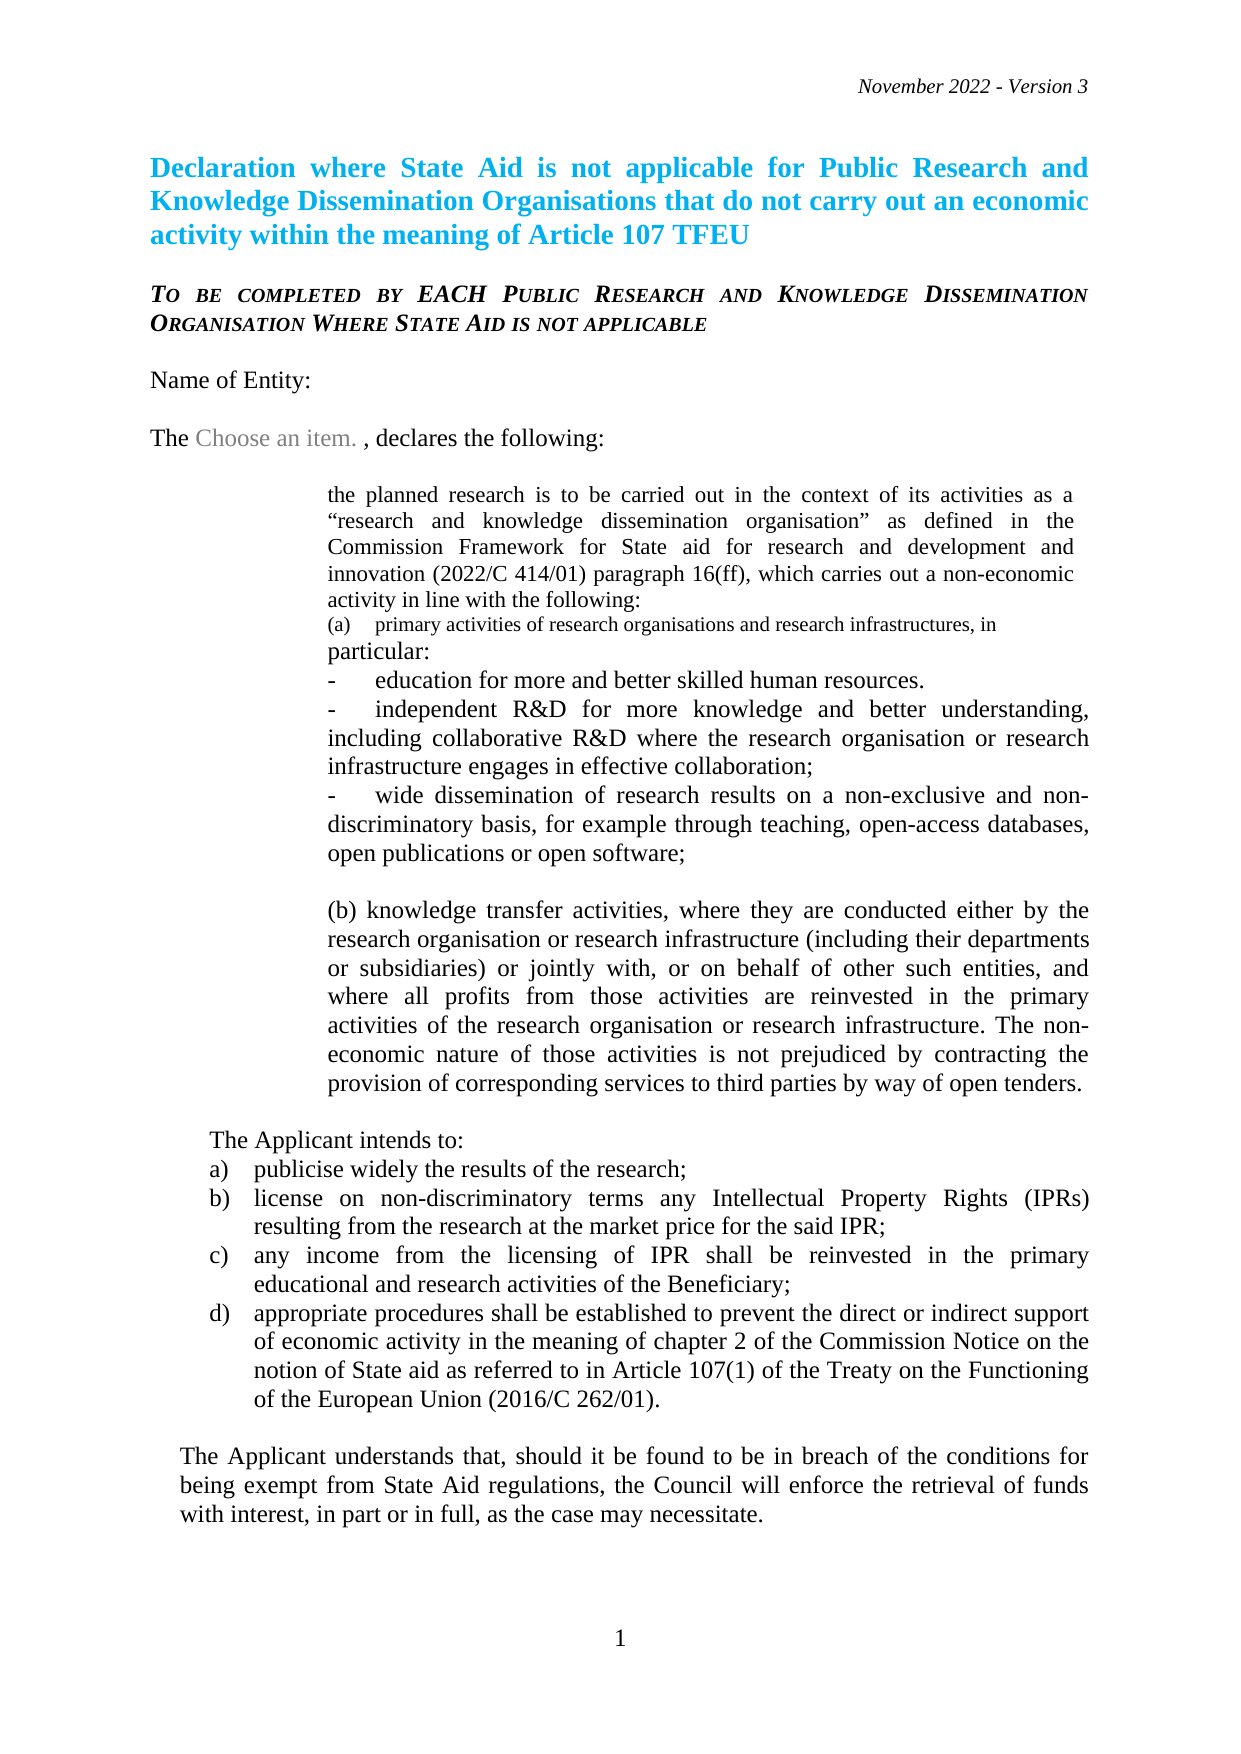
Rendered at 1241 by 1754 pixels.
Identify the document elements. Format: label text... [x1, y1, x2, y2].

text b) license on non-discriminatory terms any Intellectual Property Rights (IPRs) resulting from the research at the market price for the said IPR; [209, 1183, 1090, 1240]
list education for more and better skilled human resources. [327, 665, 1090, 694]
text a) publicise widely the results of the research; [209, 1154, 1090, 1183]
text The , declares the following: [150, 423, 1090, 452]
text Declaration where State Aid is not applicable for Public Research and Knowledge Dissemination Organisations that do not carry out an economic activity within the meaning of Article 107 TFEU [150, 150, 1090, 251]
text The Applicant understands that, should it be found to be in breach of the conditions for being exempt from State Aid regulations, the Council will enforce the retrieval of funds with interest, in part or in full, as the case may necessitate. [179, 1441, 1090, 1528]
text particular: [327, 636, 1090, 665]
list primary activities of research organisations and research infrastructures, in [327, 612, 1090, 636]
text c) any income from the licensing of IPR shall be reinvested in the primary educational and research activities of the Beneficiary; [209, 1240, 1090, 1298]
list the planned research is to be carried out in the context of its activities as a “research and knowledge dissemination organisation” as defined in the Commission Framework for State aid for research and development and innovation (2022/C 414/01) paragraph 16(ff), which carries out a non-economic activity in line with the following: [327, 481, 1076, 612]
list independent R&D for more knowledge and better understanding, including collaborative R&D where the research organisation or research infrastructure engages in effective collaboration; [327, 694, 1090, 780]
text (b) knowledge transfer activities, where they are conducted either by the research organisation or research infrastructure (including their departments or subsidiaries) or jointly with, or on behalf of other such entities, and where all profits from those activities are reinvested in the primary activities of the research organisation or research infrastructure. The non-economic nature of those activities is not prejudiced by contracting the provision of corresponding services to third parties by way of open tenders. [327, 895, 1090, 1096]
text The Applicant intends to: [150, 1125, 1090, 1154]
text Name of Entity: [150, 366, 1090, 394]
text d) appropriate procedures shall be established to prevent the direct or indirect support of economic activity in the meaning of chapter 2 of the Commission Notice on the notion of State aid as referred to in Article 107(1) of the Treaty on the Functioning of the European Union (2016/C 262/01). [209, 1298, 1090, 1413]
text To be completed by EACH Public Research and Knowledge Dissemination Organisation Where State Aid is not applicable [150, 279, 1090, 337]
list wide dissemination of research results on a non-exclusive and non-discriminatory basis, for example through teaching, open-access databases, open publications or open software; [327, 780, 1090, 866]
